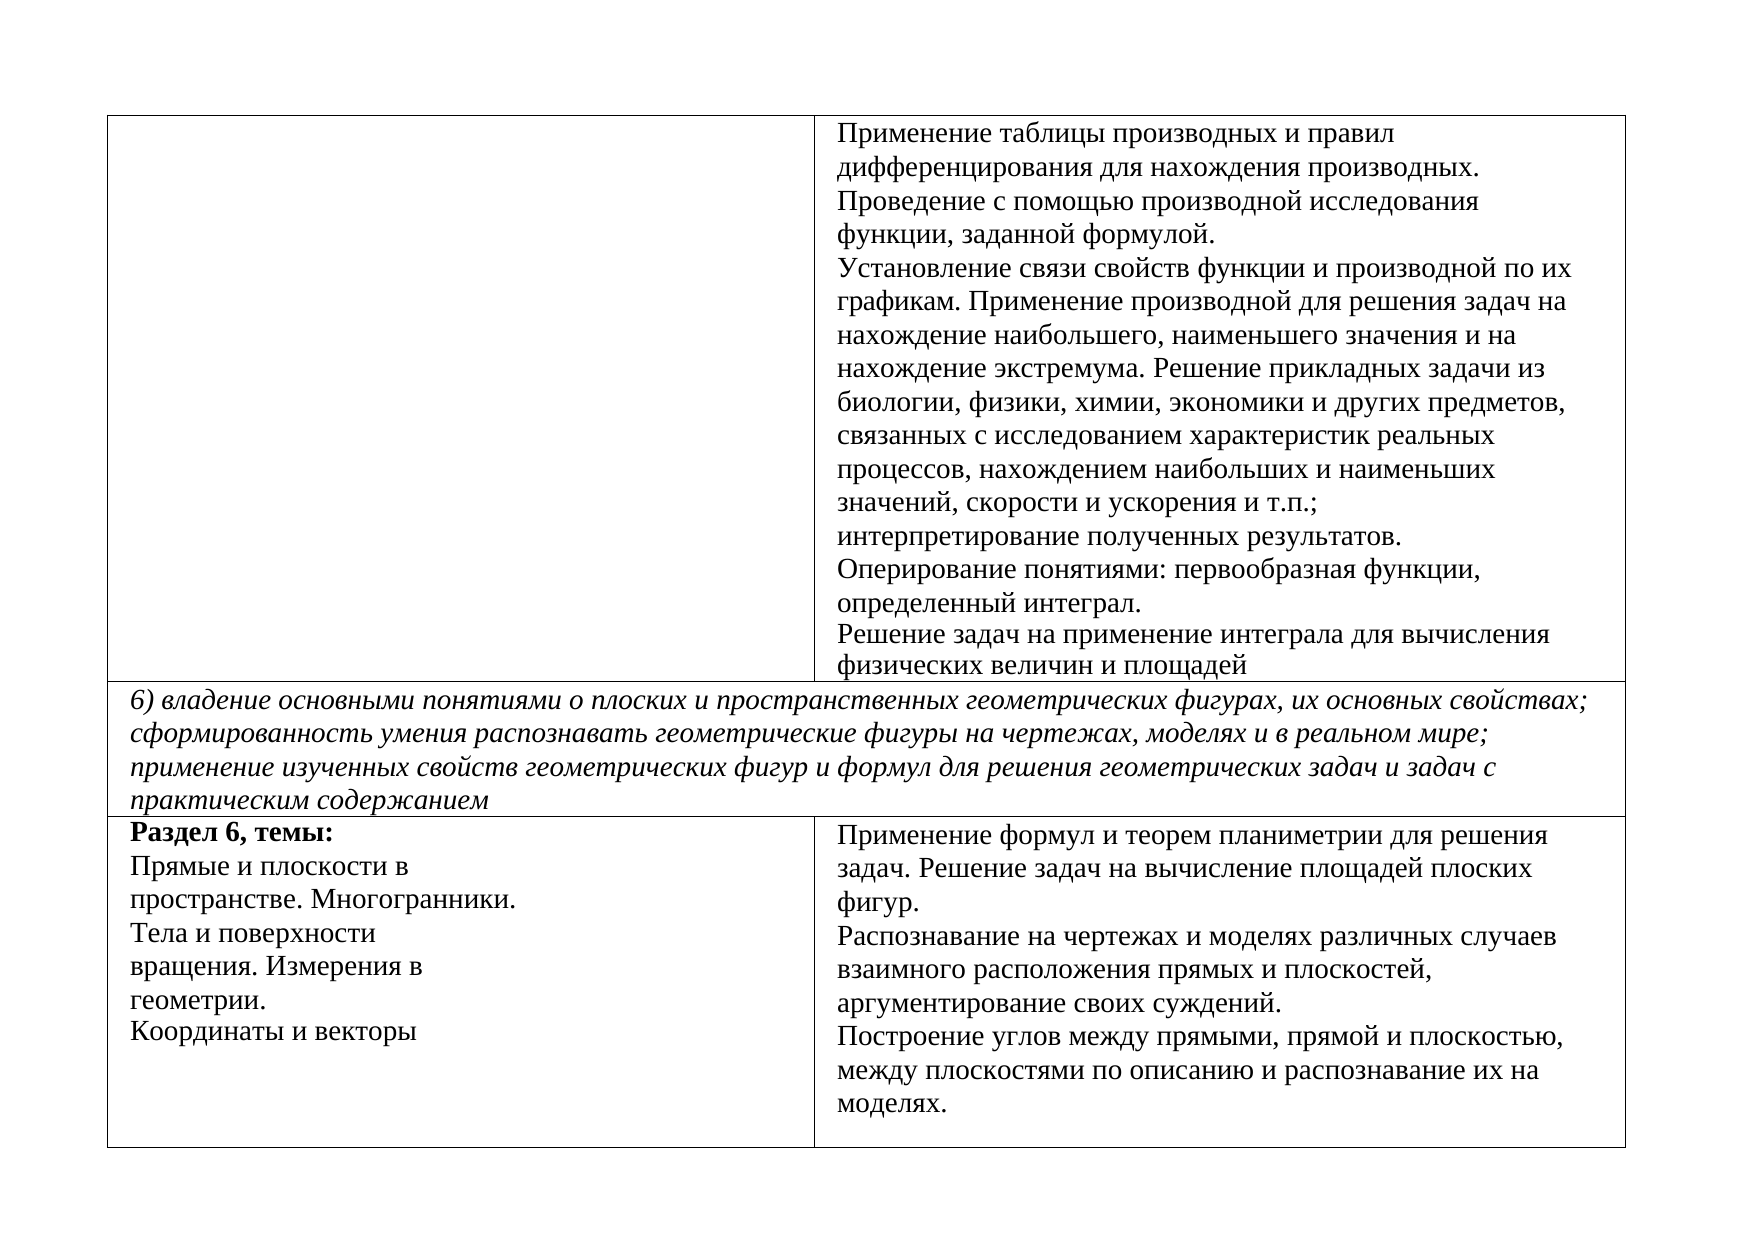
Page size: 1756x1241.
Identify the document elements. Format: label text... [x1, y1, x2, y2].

table_header Применение таблицы производных и правил дифференцирования для нахождения производных. Проведение с помощью производной исследования функции, заданной формулой. Установление связи свойств функции и производной по их графикам. Применение производной для решения задач на нахождение наибольшего, наименьшего значения и на нахождение экстремума. Решение прикладных задачи из биологии, физики, химии, экономики и других предметов, связанных с исследованием характеристик реальных процессов, нахождением наибольших и наименьших значений, скорости и ускорения и т.п.; интерпретирование полученных результатов. Оперирование понятиями: первообразная функции, определенный интеграл. Решение задач на применение интеграла для вычисления физических величин и площадей [815, 116, 1625, 681]
table_header [108, 116, 814, 681]
table_cell 6) владение основными понятиями о плоских и пространственных геометрических фигурах, их основных свойствах; сформированность умения распознавать геометрические фигуры на чертежах, моделях и в реальном мире; применение изученных свойств геометрических фигур и формул для решения геометрических задач и задач с практическим содержанием [108, 682, 1625, 816]
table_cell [108, 817, 814, 1147]
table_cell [815, 817, 1625, 1147]
